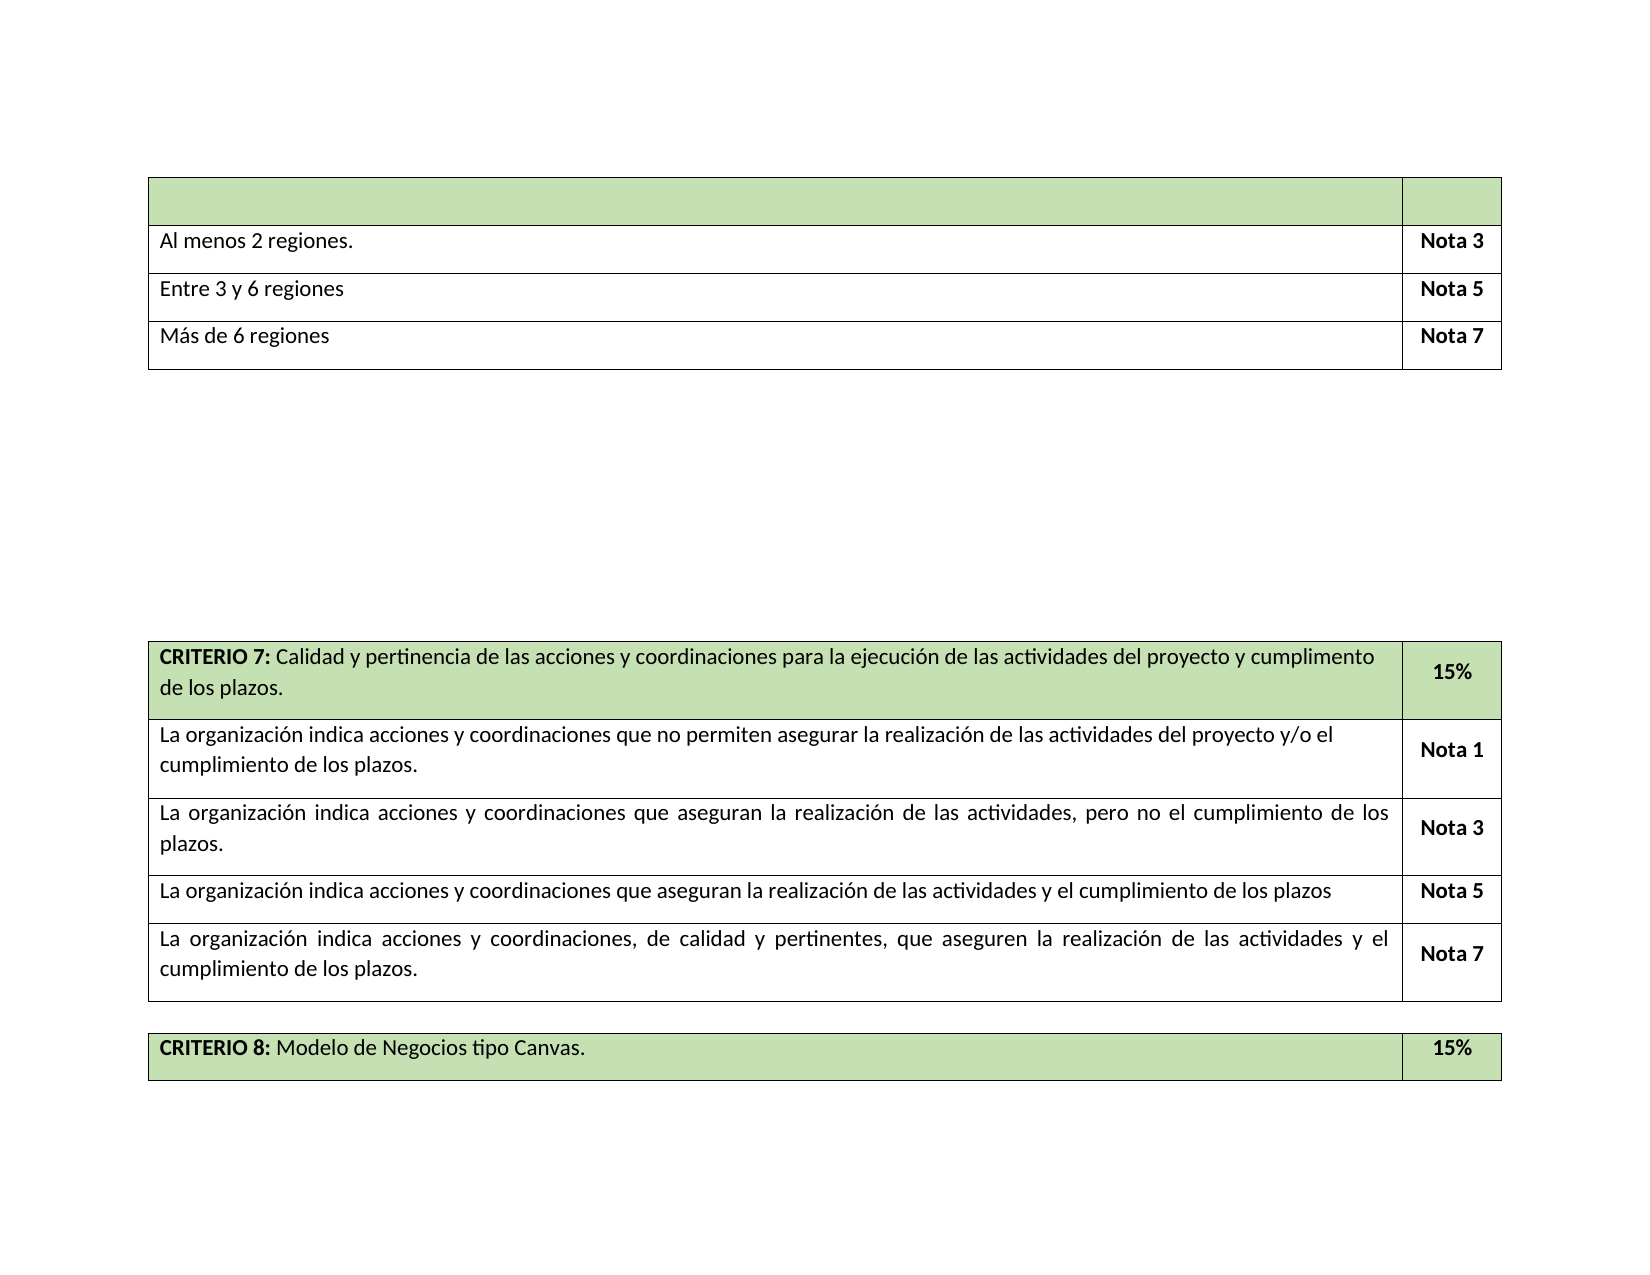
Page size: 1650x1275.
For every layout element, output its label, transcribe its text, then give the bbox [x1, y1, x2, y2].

table_cell La organización indica acciones y coordinaciones que aseguran la realización de las actividades y el cumplimiento de los plazos [149, 876, 1402, 923]
table_cell La organización indica acciones y coordinaciones que no permiten asegurar la realización de las actividades del proyecto y/o el cumplimiento de los plazos. [149, 720, 1402, 797]
table_header 15% [1403, 642, 1501, 719]
table_header CRITERIO 8: Modelo de Negocios tipo Canvas. [149, 1034, 1402, 1080]
table_cell Nota 5 [1403, 274, 1501, 321]
table_header 15% [1403, 1034, 1501, 1080]
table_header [149, 178, 1402, 225]
table_cell Nota 7 [1403, 924, 1501, 1001]
table_cell La organización indica acciones y coordinaciones, de calidad y pertinentes, que aseguren la realización de las actividades y el cumplimiento de los plazos. [149, 924, 1402, 1001]
table_cell Nota 1 [1403, 720, 1501, 797]
table_cell Más de 6 regiones [149, 322, 1402, 368]
table_header 15% [1403, 178, 1501, 225]
table_cell Nota 7 [1403, 322, 1501, 368]
table_header CRITERIO 7: Calidad y pertinencia de las acciones y coordinaciones para la ejecución de las actividades del proyecto y cumplimento de los plazos. [149, 642, 1402, 719]
table_cell Entre 3 y 6 regiones [149, 274, 1402, 321]
table_cell La organización indica acciones y coordinaciones que aseguran la realización de las actividades, pero no el cumplimiento de los plazos. [149, 799, 1402, 875]
table_cell Al menos 2 regiones. [149, 226, 1402, 273]
table_cell Nota 3 [1403, 226, 1501, 273]
table_cell Nota 5 [1403, 876, 1501, 923]
table_cell Nota 3 [1403, 799, 1501, 875]
